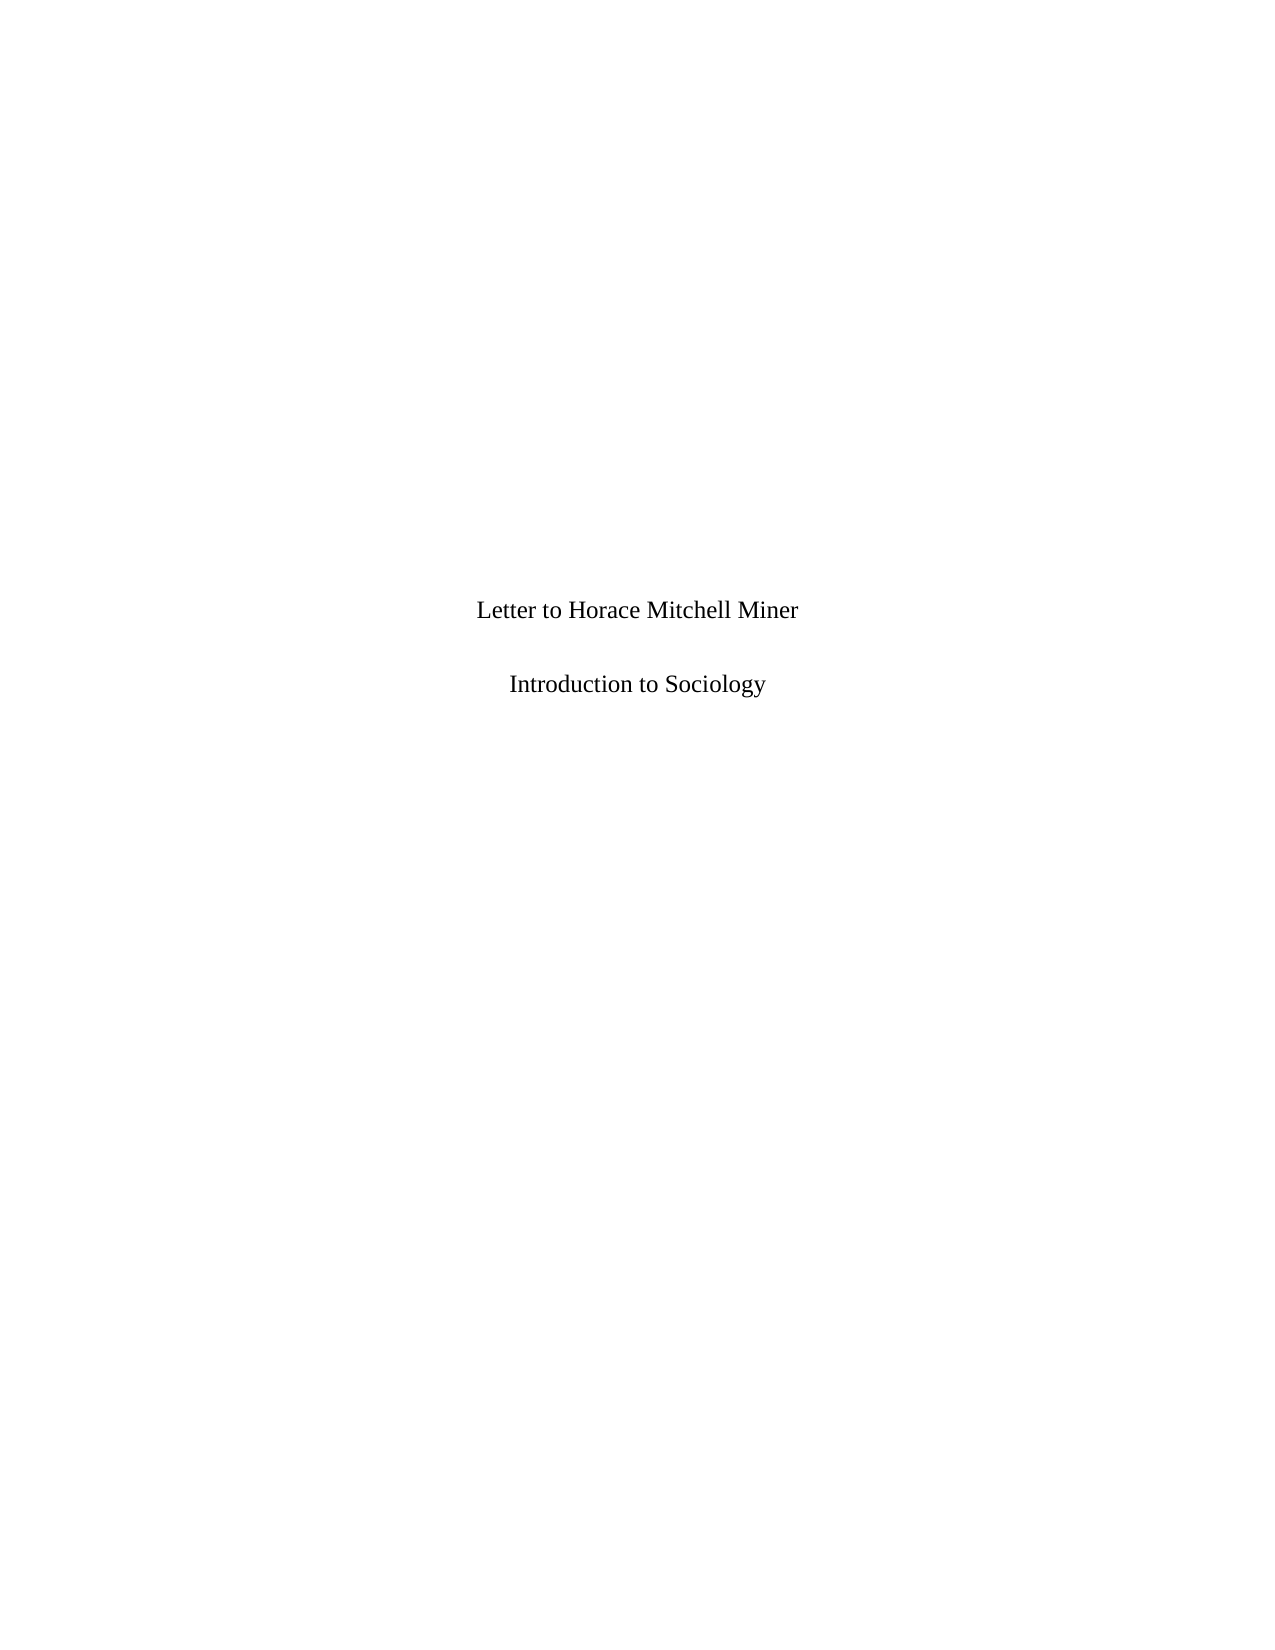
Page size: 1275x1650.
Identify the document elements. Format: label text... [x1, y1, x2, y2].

text Letter to Horace Mitchell Miner [150, 595, 1125, 624]
text Introduction to Sociology [150, 669, 1125, 698]
